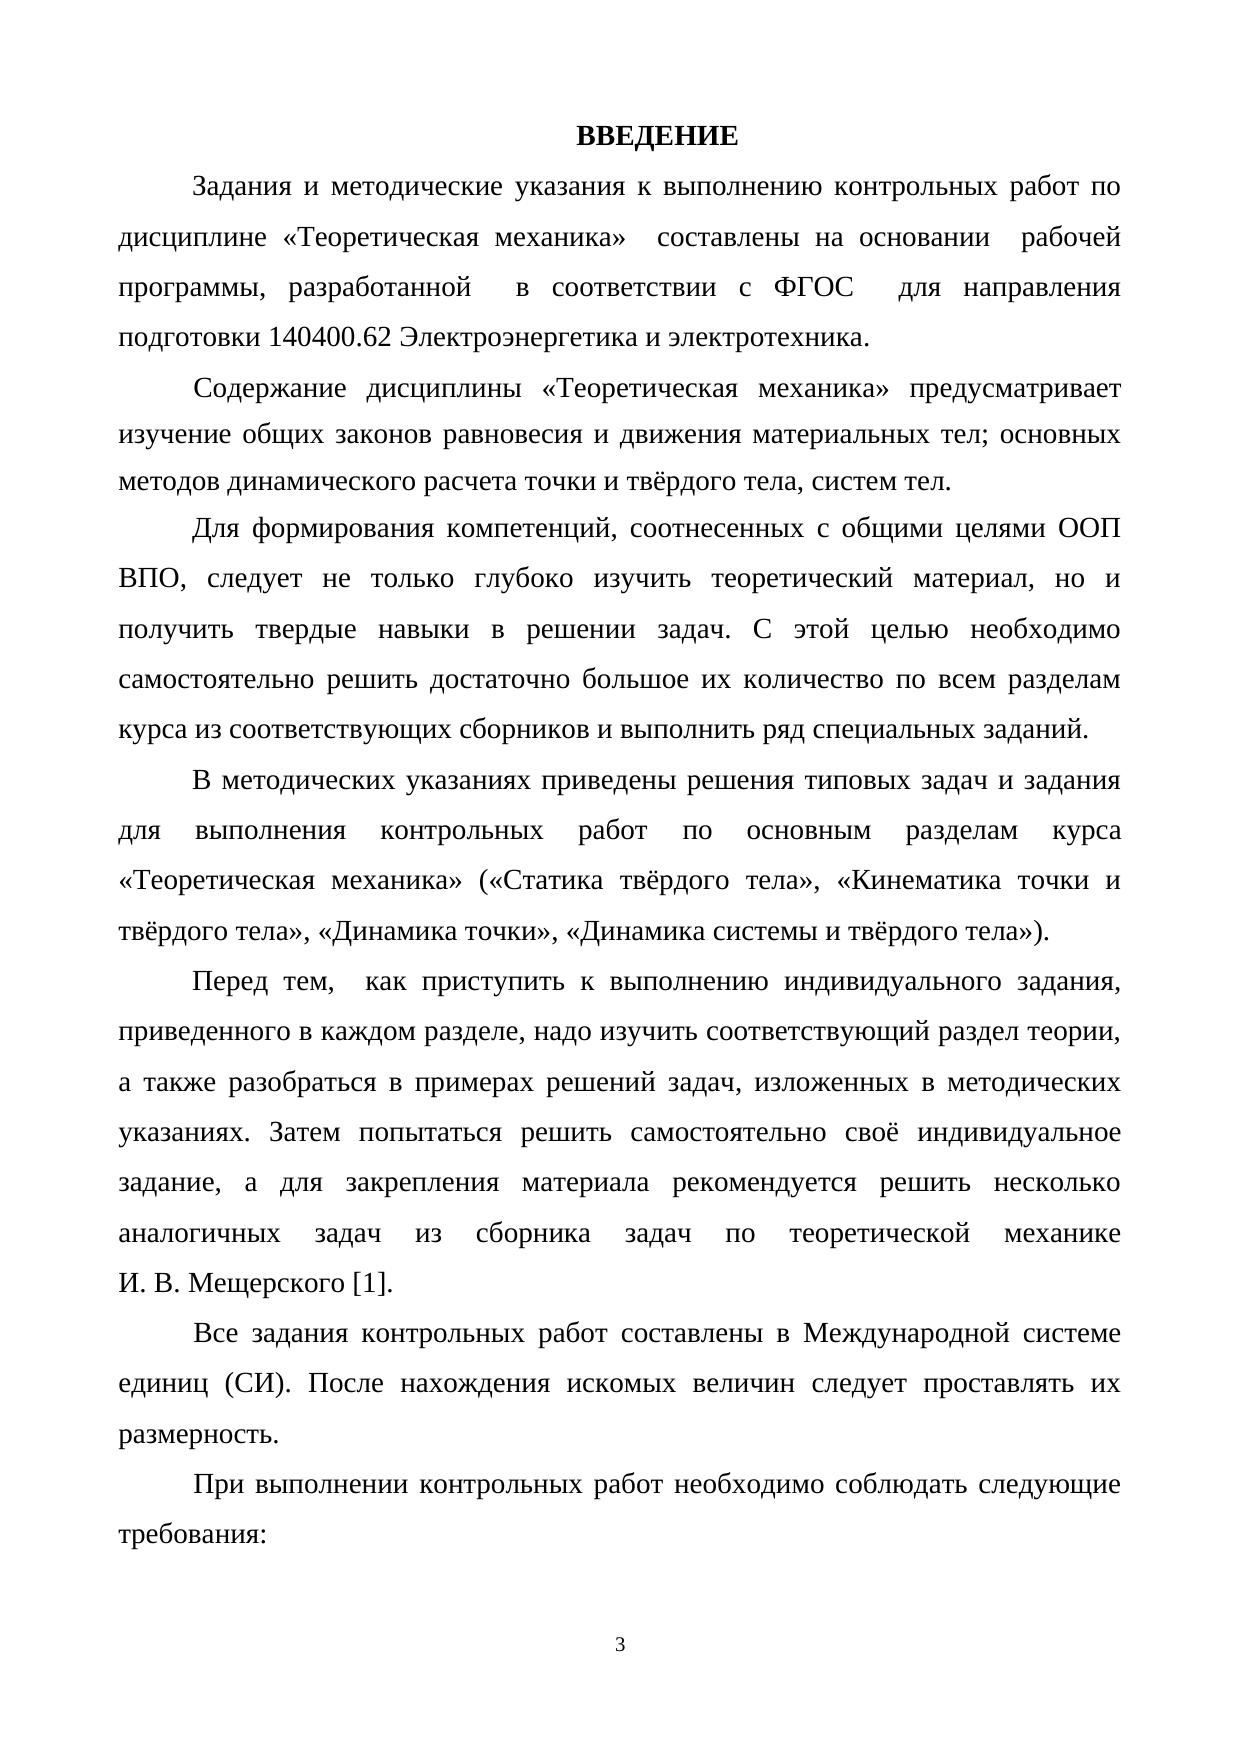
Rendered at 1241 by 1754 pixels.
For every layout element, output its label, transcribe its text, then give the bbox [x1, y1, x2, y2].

text Задания и методические указания к выполнению контрольных работ по дисциплине «Теоретическая механика» составлены на основании рабочей программы, разработанной в соответствии с ФГОС для направления подготовки 140400.62 Электроэнергетика и электротехника. [118, 168, 1122, 353]
text ВВЕДЕНИЕ [118, 118, 1122, 152]
text В методических указаниях приведены решения типовых задач и задания для выполнения контрольных работ по основным разделам курса «Теоретическая механика» («Статика твёрдого тела», «Кинематика точки и твёрдого тела», «Динамика точки», «Динамика системы и твёрдого тела»). [118, 762, 1122, 946]
text Для формирования компетенций, соотнесенных с общими целями ООП ВПО, следует не только глубоко изучить теоретический материал, но и получить твердые навыки в решении задач. С этой целью необходимо самостоятельно решить достаточно большое их количество по всем разделам курса из соответствующих сборников и выполнить ряд специальных заданий. [118, 510, 1122, 745]
text Перед тем, как приступить к выполнению индивидуального задания, приведенного в каждом разделе, надо изучить соответствующий раздел теории, а также разобраться в примерах решений задач, изложенных в методических указаниях. Затем попытаться решить самостоятельно своё индивидуальное задание, а для закрепления материала рекомендуется решить несколько аналогичных задач из сборника задач по теоретической механике И. В. Мещерского [1]. [118, 963, 1122, 1298]
text Все задания контрольных работ составлены в Международной системе единиц (СИ). После нахождения искомых величин следует проставлять их размерность. [118, 1315, 1122, 1449]
text При выполнении контрольных работ необходимо соблюдать следующие требования: [118, 1466, 1122, 1550]
text Содержание дисциплины «Теоретическая механика» предусматривает изучение общих законов равновесия и движения материальных тел; основных методов динамического расчета точки и твёрдого тела, систем тел. [118, 370, 1122, 497]
